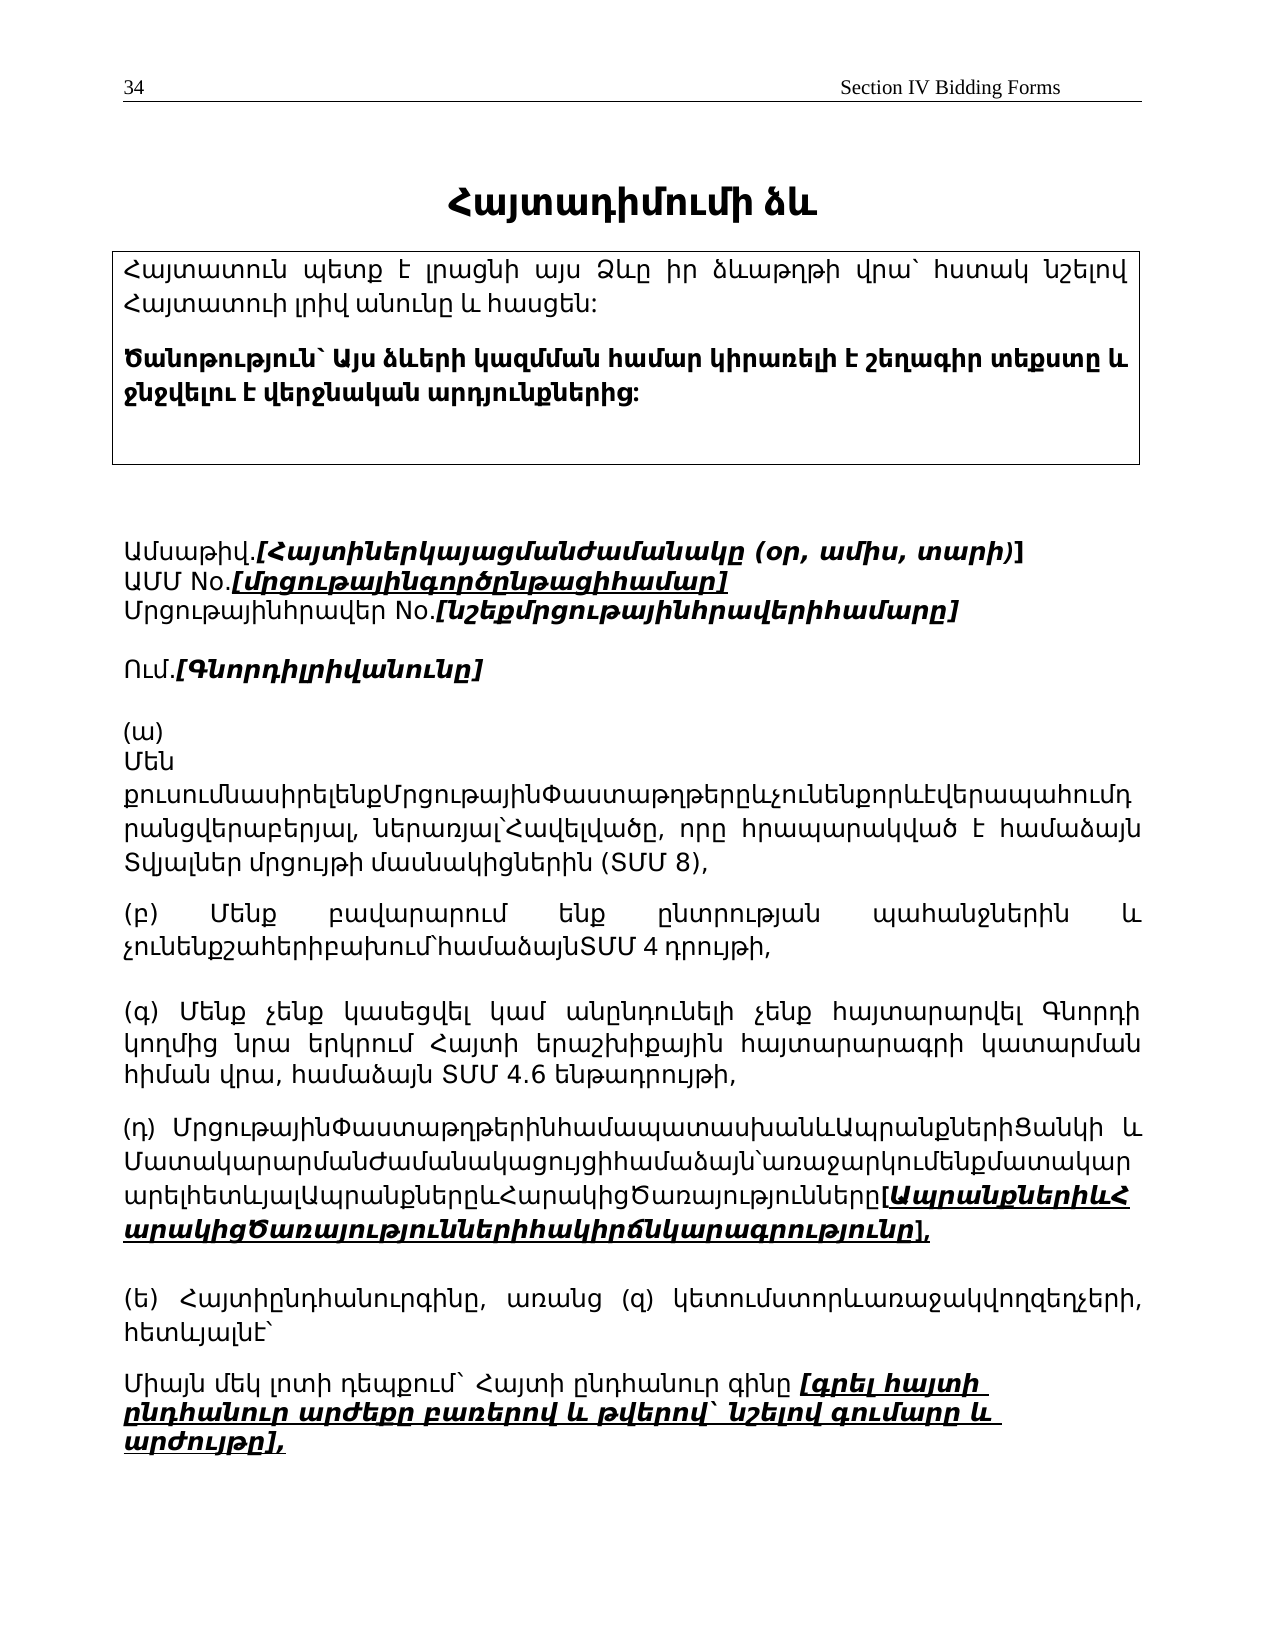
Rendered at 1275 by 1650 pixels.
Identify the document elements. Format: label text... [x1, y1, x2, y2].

text ԱՄՄ No.[մրցութայինգործընթացիհամար] [123, 567, 1142, 596]
text Միայն մեկ լոտի դեպքում` Հայտի ընդհանուր գինը [գրել հայտի ընդհանուր արժեքը բառերով և թվերով` նշելով գումարը և արժույթը], [123, 1369, 1142, 1457]
text Ամսաթիվ.[Հայտիներկայացմանժամանակը (օր, ամիս, տարի)] [123, 533, 1142, 567]
text Հայտադիմումի ձև [123, 175, 1142, 226]
text Ում.[Գնորդիլրիվանունը] [123, 655, 1142, 684]
table_header Հայտատուն պետք է լրացնի այս Ձևը իր ձևաթղթի վրա` հստակ նշելով Հայտատուի լրիվ անունը և հասցեն: Ծանոթություն` Այս ձևերի կազմման համար կիրառելի է շեղագիր տեքստը և ջնջվելու է վերջնական արդյունքներից: [113, 252, 1139, 464]
list (գ) Մենք չենք կասեցվել կամ անընդունելի չենք հայտարարվել Գնորդի կողմից նրա երկրում Հայտի երաշխիքային հայտարարագրի կատարման հիման վրա, համաձայն ՏՄՄ 4.6 ենթադրույթի, [123, 997, 1142, 1089]
text Մրցութայինհրավեր No.[նշեքմրցութայինհրավերիհամարը] [123, 596, 1142, 626]
text (ե) Հայտիընդհանուրգինը, առանց (զ) կետումստորևառաջակվողզեղչերի, հետևյալնէ՝ [123, 1280, 1142, 1348]
text (բ) Մենք բավարարում ենք ընտրության պահանջներին և չունենքշահերիբախում՝համաձայնՏՄՄ 4 դրույթի, [123, 899, 1142, 963]
text (ա) ՄենքուսումնասիրելենքՄրցութայինՓաստաթղթերըևչունենքորևէվերապահումդրանցվերաբերյալ, ներառյալ՝Հավելվածը, որը հրապարակված է համաձայն Տվյալներ մրցույթի մասնակիցներին (ՏՄՄ 8), [123, 713, 1142, 878]
text (դ) ՄրցութայինՓաստաթղթերինհամապատասխանևԱպրանքներիՑանկի և ՄատակարարմանԺամանակացույցիհամաձայն՝առաջարկումենքմատակարարելհետևյալԱպրանքներըևՀարակիցԾառայությունները[ԱպրանքներիևՀարակիցԾառայություններիհակիրճնկարագրությունը], [123, 1110, 1142, 1246]
